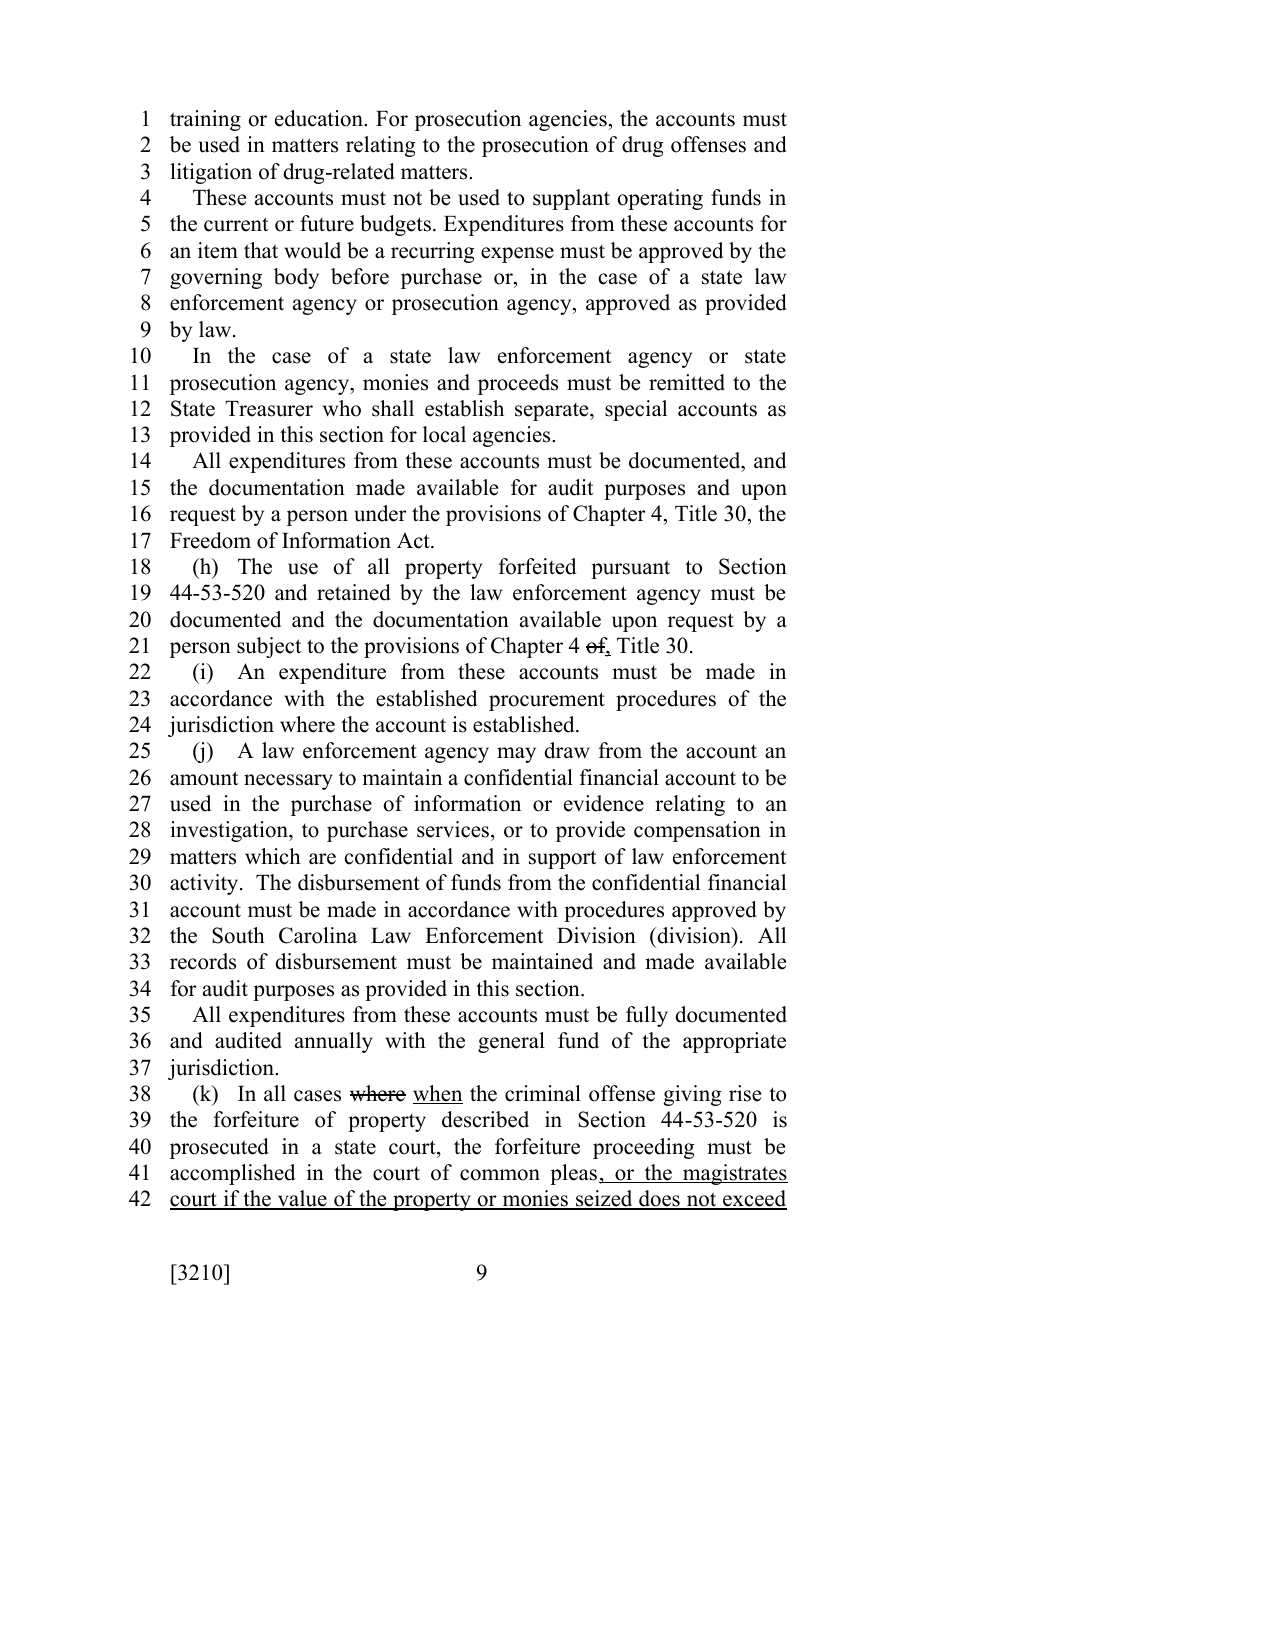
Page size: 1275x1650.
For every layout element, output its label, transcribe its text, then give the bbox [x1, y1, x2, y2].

text (j) A law enforcement agency may draw from the account an amount necessary to maintain a confidential financial account to be used in the purchase of information or evidence relating to an investigation, to purchase services, or to provide compensation in matters which are confidential and in support of law enforcement activity. The disbursement of funds from the confidential financial account must be made in accordance with procedures approved by the South Carolina Law Enforcement Division (division). All records of disbursement must be maintained and made available for audit purposes as provided in this section. [169, 737, 787, 1001]
text All expenditures from these accounts must be fully documented and audited annually with the general fund of the appropriate jurisdiction. [169, 1001, 787, 1080]
text In the case of a state law enforcement agency or state prosecution agency, monies and proceeds must be remitted to the State Treasurer who shall establish separate, special accounts as provided in this section for local agencies. [169, 342, 787, 448]
text These accounts must not be used to supplant operating funds in the current or future budgets. Expenditures from these accounts for an item that would be a recurring expense must be approved by the governing body before purchase or, in the case of a state law enforcement agency or prosecution agency, approved as provided by law. [169, 184, 787, 342]
text (i) An expenditure from these accounts must be made in accordance with the established procurement procedures of the jurisdiction where the account is established. [169, 658, 787, 737]
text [169, 1080, 787, 1208]
text (h) The use of all property forfeited pursuant to Section 44-53-520 and retained by the law enforcement agency must be documented and the documentation available upon request by a person subject to the provisions of Chapter 4 of, Title 30. [169, 553, 787, 658]
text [169, 105, 787, 184]
text All expenditures from these accounts must be documented, and the documentation made available for audit purposes and upon request by a person under the provisions of Chapter 4, Title 30, the Freedom of Information Act. [169, 448, 787, 553]
